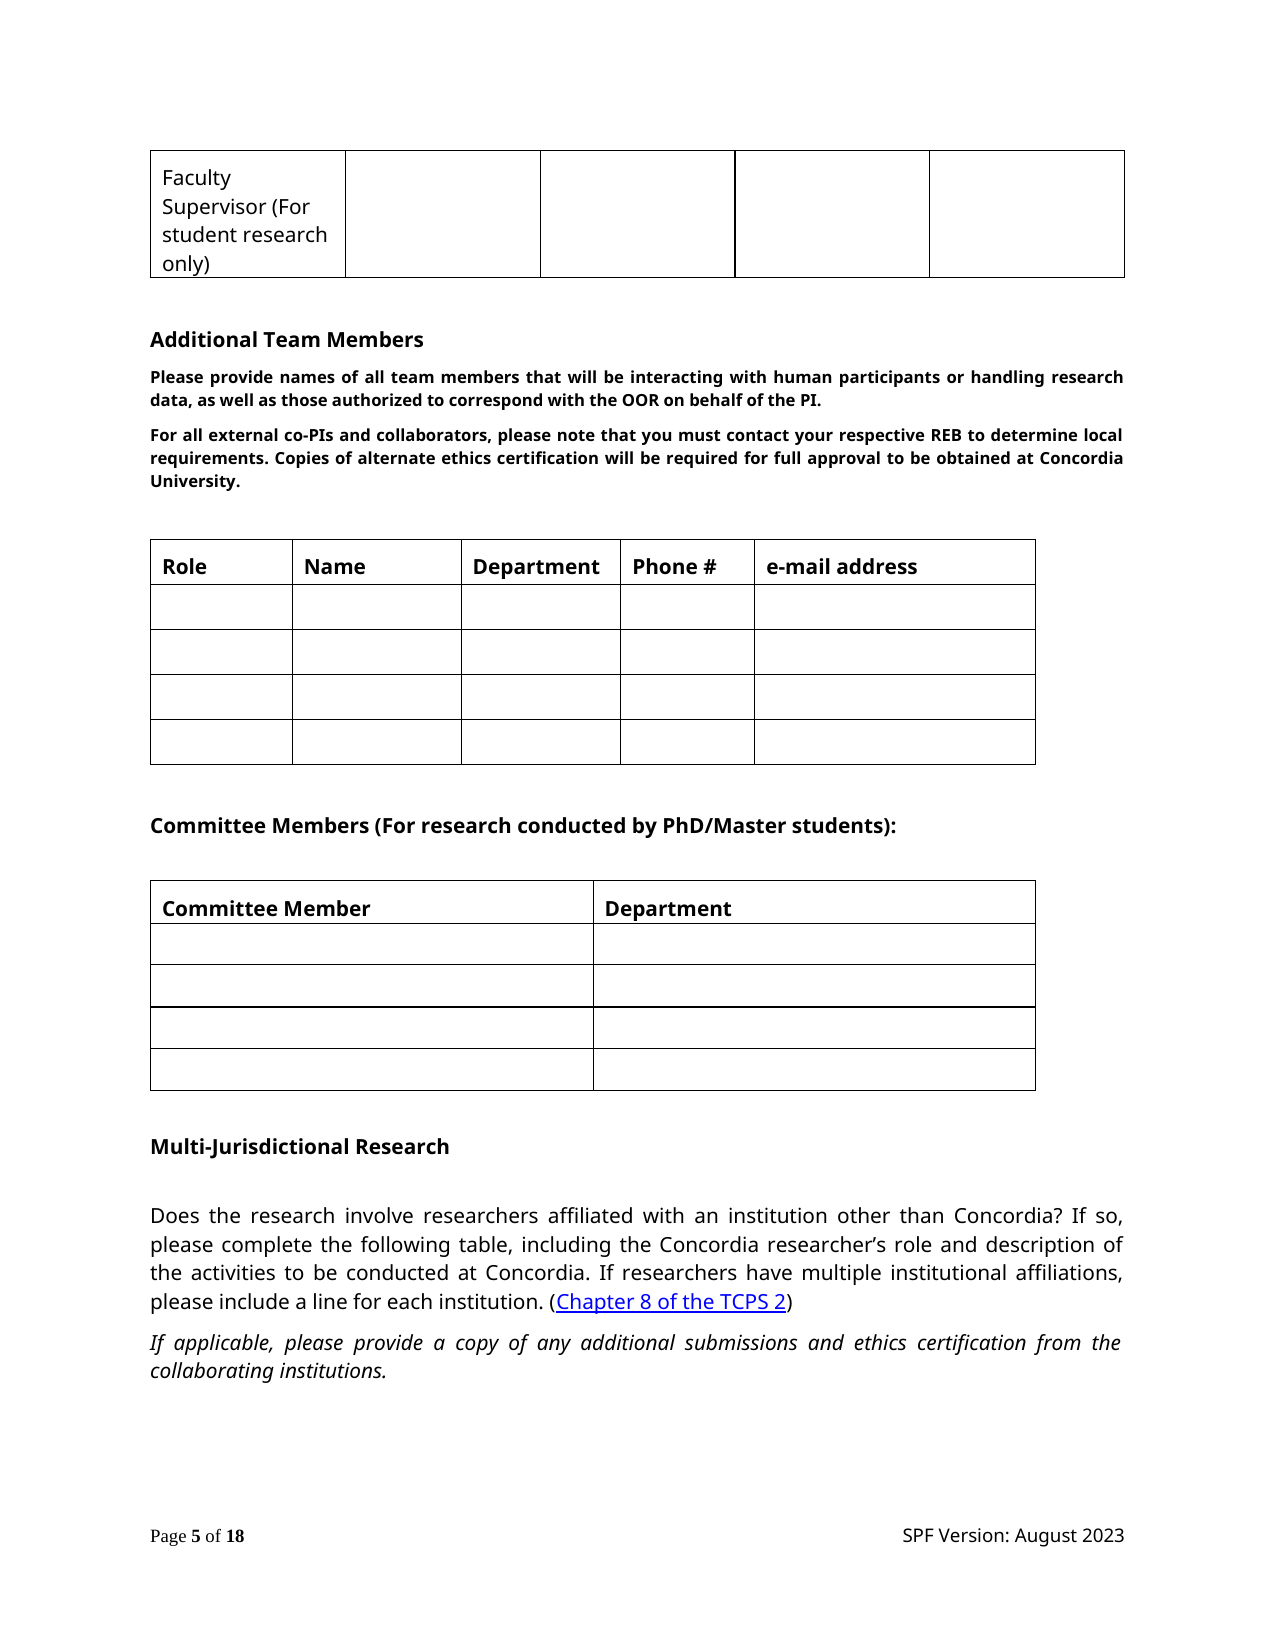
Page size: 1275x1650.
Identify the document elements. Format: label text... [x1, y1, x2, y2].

table_cell [621, 720, 754, 763]
table_header Department [462, 540, 620, 584]
table_cell [621, 585, 754, 629]
table_cell [462, 630, 620, 674]
table_cell [151, 720, 292, 763]
table_cell [594, 965, 1035, 1006]
table_cell [151, 924, 593, 964]
text If applicable, please provide a copy of any additional submissions and ethics certification from the collaborating institutions. [150, 1328, 1125, 1385]
table_cell [930, 151, 1124, 277]
table_cell [151, 585, 292, 629]
table_header Name [293, 540, 461, 584]
table_cell [293, 585, 461, 629]
table_cell [621, 630, 754, 674]
table_cell [293, 630, 461, 674]
text Please provide names of all team members that will be interacting with human participants or handling research data, as well as those authorized to correspond with the OOR on behalf of the PI. [150, 366, 1125, 411]
table_cell [151, 965, 593, 1006]
table_cell [462, 675, 620, 719]
table_cell [346, 151, 540, 277]
table_cell [151, 1049, 593, 1090]
table_cell Faculty Supervisor (For student research only) [151, 151, 345, 277]
table_cell [151, 675, 292, 719]
table_header Committee Member [151, 881, 593, 922]
table_cell [755, 720, 1035, 763]
table_header Department [594, 881, 1035, 922]
table_cell [462, 585, 620, 629]
table_cell [755, 675, 1035, 719]
text Multi-Jurisdictional Research [150, 1132, 1125, 1161]
table_cell [541, 151, 734, 277]
text Additional Team Members [150, 325, 1125, 353]
table_cell [293, 675, 461, 719]
table_cell [755, 630, 1035, 674]
table_cell [293, 720, 461, 763]
table_cell [594, 924, 1035, 964]
text Committee Members (For research conducted by PhD/Master students): [150, 811, 1125, 839]
table_cell [594, 1049, 1035, 1090]
table_cell [621, 675, 754, 719]
text For all external co-PIs and collaborators, please note that you must contact your respective REB to determine local requirements. Copies of alternate ethics certification will be required for full approval to be obtained at Concordia University. [150, 424, 1125, 492]
table_cell [736, 151, 929, 277]
table_header Role [151, 540, 292, 584]
table_cell [594, 1008, 1035, 1048]
table_cell [151, 630, 292, 674]
table_header Phone # [621, 540, 754, 584]
text Does the research involve researchers affiliated with an institution other than Concordia? If so, please complete the following table, including the Concordia researcher’s role and description of the activities to be conducted at Concordia. If researchers have multiple institutional affiliations, please include a line for each institution. (Chapter 8 of the TCPS 2) [150, 1202, 1125, 1315]
table_cell [462, 720, 620, 763]
table_header e-mail address [755, 540, 1035, 584]
table_cell [151, 1008, 593, 1048]
table_cell [755, 585, 1035, 629]
